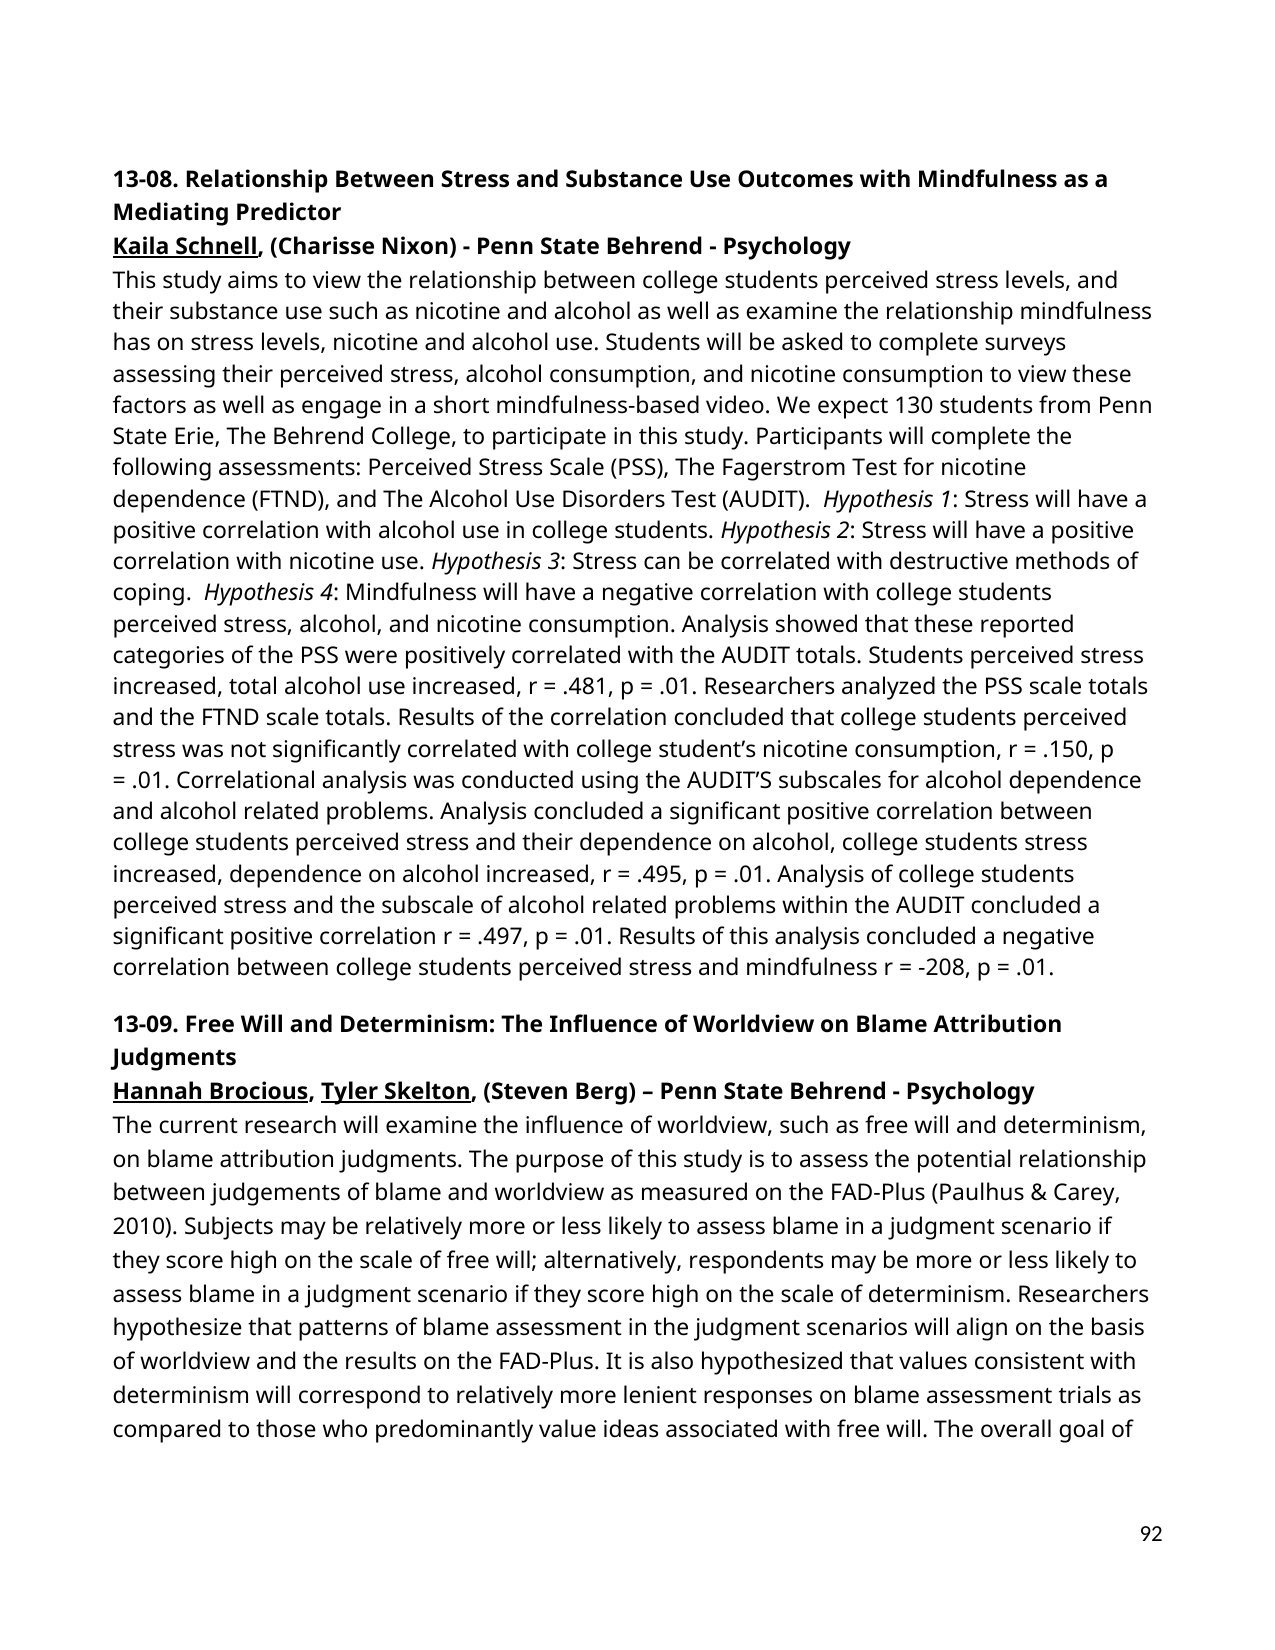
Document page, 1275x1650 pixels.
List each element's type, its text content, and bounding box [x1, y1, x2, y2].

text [112, 1109, 1162, 1444]
text This study aims to view the relationship between college students perceived stress levels, and their substance use such as nicotine and alcohol as well as examine the relationship mindfulness has on stress levels, nicotine and alcohol use. Students will be asked to complete surveys assessing their perceived stress, alcohol consumption, and nicotine consumption to view these factors as well as engage in a short mindfulness-based video. We expect 130 students from Penn State Erie, The Behrend College, to participate in this study. Participants will complete the following assessments: Perceived Stress Scale (PSS), The Fagerstrom Test for nicotine dependence (FTND), and The Alcohol Use Disorders Test (AUDIT). Hypothesis 1: Stress will have a positive correlation with alcohol use in college students. Hypothesis 2: Stress will have a positive correlation with nicotine use. Hypothesis 3: Stress can be correlated with destructive methods of coping. Hypothesis 4: Mindfulness will have a negative correlation with college students perceived stress, alcohol, and nicotine consumption. Analysis showed that these reported categories of the PSS were positively correlated with the AUDIT totals. Students perceived stress increased, total alcohol use increased, r = .481, p = .01. Researchers analyzed the PSS scale totals and the FTND scale totals. Results of the correlation concluded that college students perceived stress was not significantly correlated with college student’s nicotine consumption, r = .150, p = .01. Correlational analysis was conducted using the AUDIT’S subscales for alcohol dependence and alcohol related problems. Analysis concluded a significant positive correlation between college students perceived stress and their dependence on alcohol, college students stress increased, dependence on alcohol increased, r = .495, p = .01. Analysis of college students perceived stress and the subscale of alcohol related problems within the AUDIT concluded a significant positive correlation r = .497, p = .01. Results of this analysis concluded a negative correlation between college students perceived stress and mindfulness r = -208, p = .01. [112, 264, 1162, 982]
subtitle 13-09. Free Will and Determinism: The Influence of Worldview on Blame Attribution Judgments Hannah Brocious, Tyler Skelton, (Steven Berg) – Penn State Behrend - Psychology [112, 1007, 1162, 1106]
subtitle 13-08. Relationship Between Stress and Substance Use Outcomes with Mindfulness as a Mediating Predictor Kaila Schnell, (Charisse Nixon) - Penn State Behrend - Psychology [112, 162, 1162, 261]
